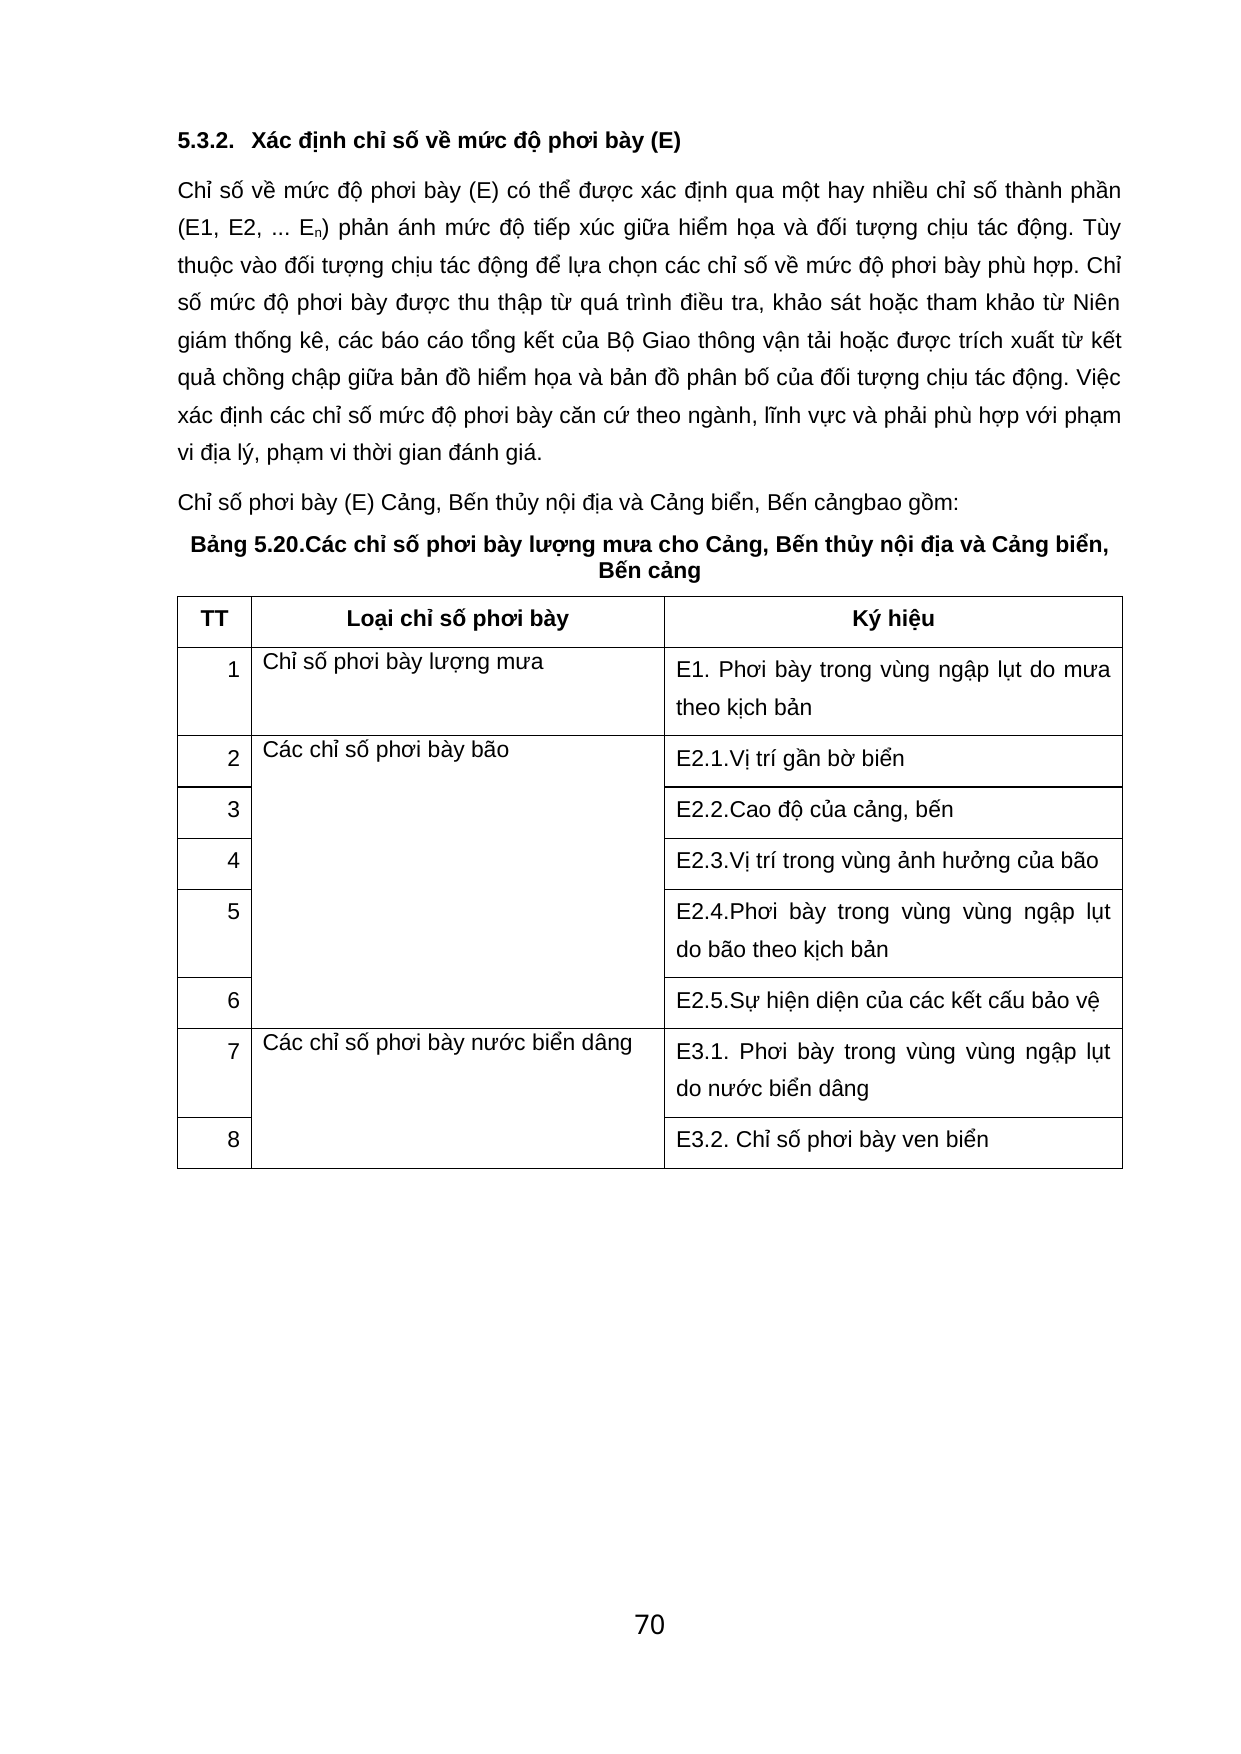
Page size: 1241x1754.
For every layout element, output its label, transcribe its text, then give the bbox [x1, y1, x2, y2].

table_cell 6 [178, 978, 251, 1028]
table_cell E2.4.Phơi bày trong vùng vùng ngập lụt do bão theo kịch bản [665, 890, 1122, 977]
table_cell E2.2.Cao độ của cảng, bến [665, 788, 1122, 837]
table_cell E3.1. Phơi bày trong vùng vùng ngập lụt do nước biển dâng [665, 1029, 1122, 1117]
table_cell E2.5.Sự hiện diện của các kết cấu bảo vệ [665, 978, 1122, 1028]
table_cell 3 [178, 788, 251, 837]
table_cell E2.3.Vị trí trong vùng ảnh hưởng của bão [665, 839, 1122, 888]
table_cell E1. Phơi bày trong vùng ngập lụt do mưa theo kịch bản [665, 648, 1122, 735]
table_cell 2 [178, 736, 251, 786]
table_cell E3.2. Chỉ số phơi bày ven biển [665, 1118, 1122, 1168]
table_header TT [178, 597, 251, 647]
table_cell 5 [178, 890, 251, 977]
table_cell 8 [178, 1118, 251, 1168]
table_cell 1 [178, 648, 251, 735]
text Chỉ số phơi bày (E) Cảng, Bến thủy nội địa và Cảng biển, Bến cảngbao gồm: [177, 481, 1122, 518]
table_header Loại chỉ số phơi bày [252, 597, 664, 647]
table_cell Các chỉ số phơi bày nước biển dâng [252, 1029, 664, 1168]
table_cell E2.1.Vị trí gần bờ biển [665, 736, 1122, 786]
table_cell 4 [178, 839, 251, 888]
table_cell Chỉ số phơi bày lượng mưa [252, 648, 664, 735]
text Chỉ số về mức độ phơi bày (E) có thể được xác định qua một hay nhiều chỉ số thành phần (E1, E2, ... En) phản ánh mức độ tiếp xúc giữa hiểm họa và đối tượng chịu tác động. Tùy thuộc vào đối tượng chịu tác động để lựa chọn các chỉ số về mức độ phơi bày phù hợp. Chỉ số mức độ phơi bày được thu thập từ quá trình điều tra, khảo sát hoặc tham khảo từ Niên giám thống kê, các báo cáo tổng kết của Bộ Giao thông vận tải hoặc được trích xuất từ kết quả chồng chập giữa bản đồ hiểm họa và bản đồ phân bố của đối tượng chịu tác động. Việc xác định các chỉ số mức độ phơi bày căn cứ theo ngành, lĩnh vực và phải phù hợp với phạm vi địa lý, phạm vi thời gian đánh giá. [177, 168, 1122, 468]
list Xác định chỉ số về mức độ phơi bày (E) [177, 118, 1122, 156]
table_cell 7 [178, 1029, 251, 1117]
table_cell Các chỉ số phơi bày bão [252, 736, 664, 1028]
table_header Ký hiệu [665, 597, 1122, 647]
